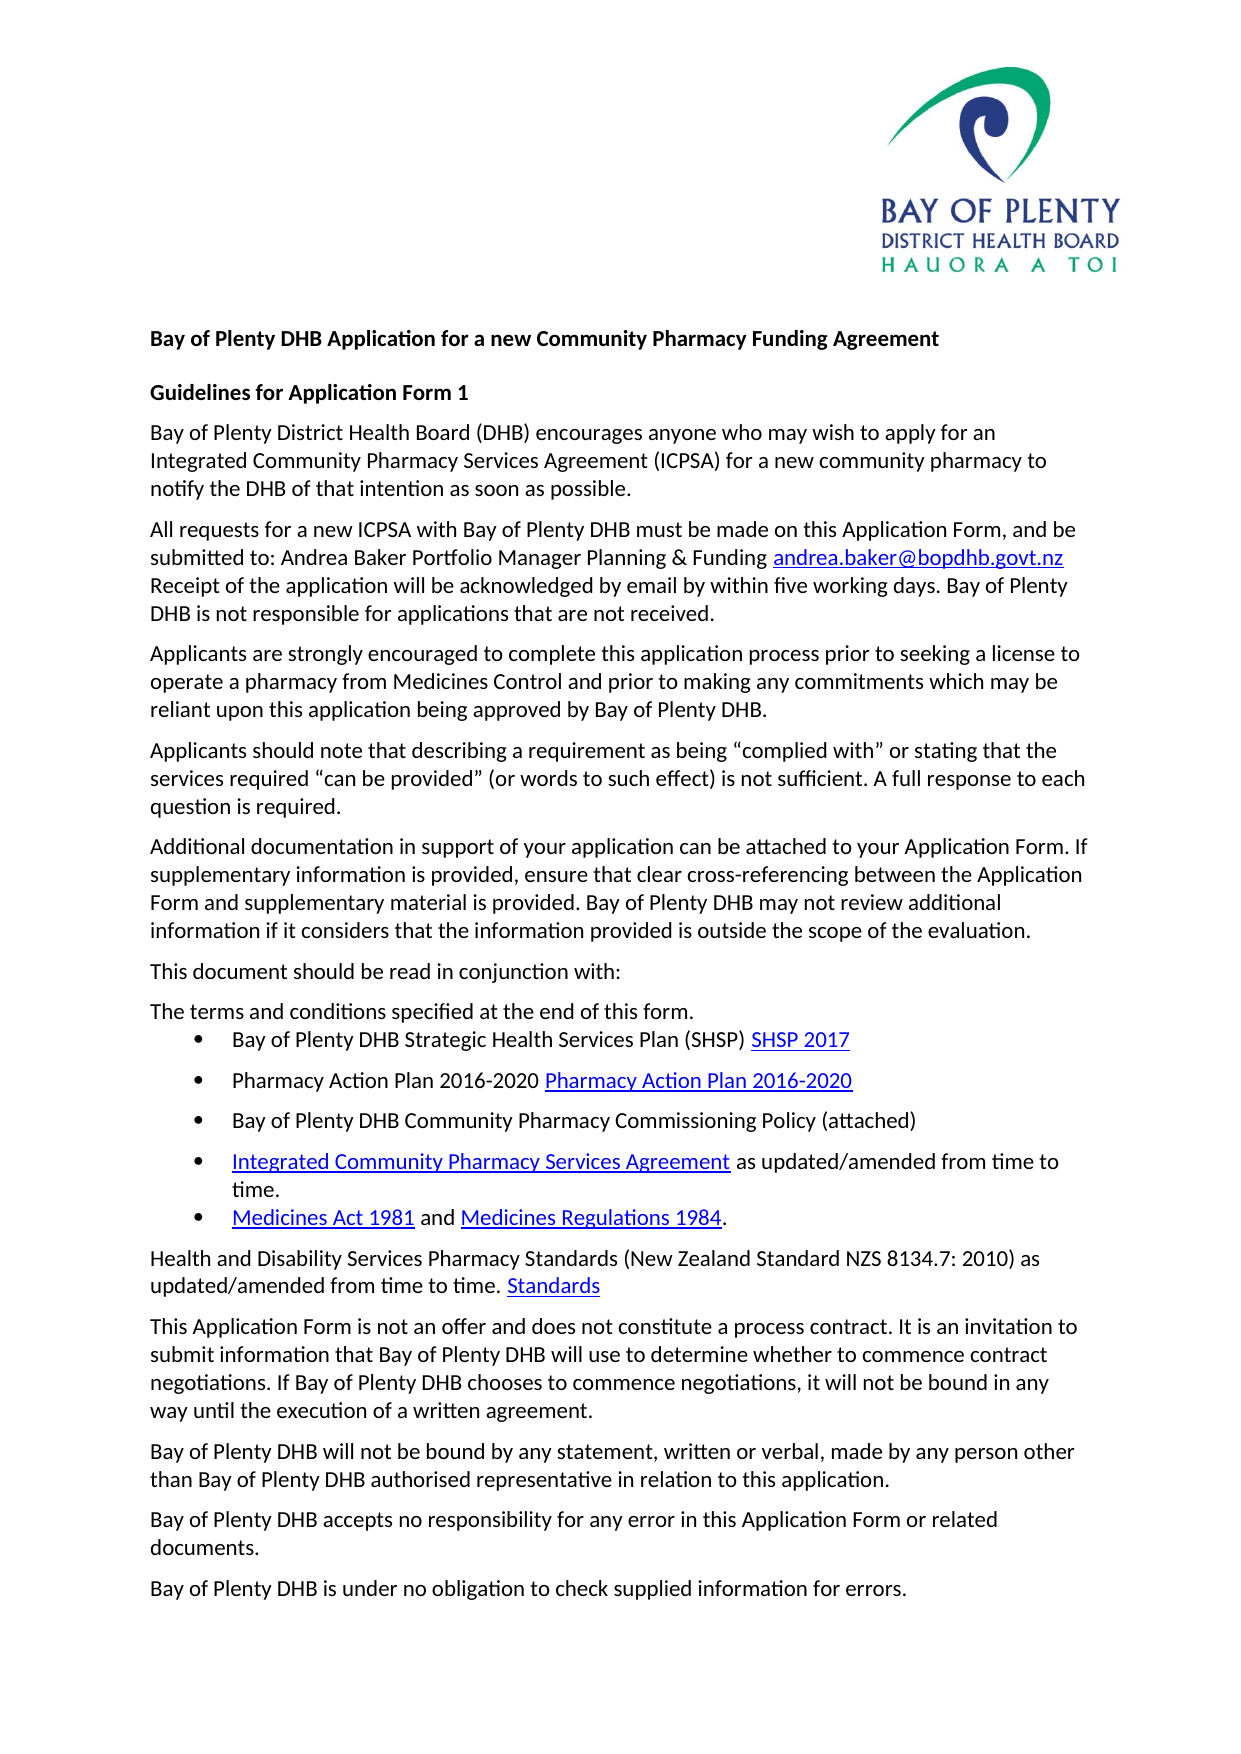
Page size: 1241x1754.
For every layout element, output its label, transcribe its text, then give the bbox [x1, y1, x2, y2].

list Medicines Act 1981 and Medicines Regulations 1984. [194, 1203, 1090, 1231]
text Guidelines for Application Form 1 [150, 378, 1090, 406]
list Bay of Plenty DHB Strategic Health Services Plan (SHSP) SHSP 2017 [194, 1026, 1090, 1053]
text Health and Disability Services Pharmacy Standards (New Zealand Standard NZS 8134.7: 2010) as updated/amended from time to time. Standards [150, 1244, 1090, 1300]
text Bay of Plenty DHB will not be bound by any statement, written or verbal, made by any person other than Bay of Plenty DHB authorised representative in relation to this application. [150, 1437, 1090, 1493]
text The terms and conditions specified at the end of this form. [150, 997, 1090, 1026]
list Bay of Plenty DHB Community Pharmacy Commissioning Policy (attached) [194, 1107, 1090, 1134]
list Integrated Community Pharmacy Services Agreement as updated/amended from time to time. [194, 1147, 1090, 1203]
text All requests for a new ICPSA with Bay of Plenty DHB must be made on this Application Form, and be submitted to: Andrea Baker Portfolio Manager Planning & Funding andrea.baker@bopdhb.govt.nz Receipt of the application will be acknowledged by email by within five working days. Bay of Plenty DHB is not responsible for applications that are not received. [150, 515, 1090, 627]
text Bay of Plenty District Health Board (DHB) encourages anyone who may wish to apply for an Integrated Community Pharmacy Services Agreement (ICPSA) for a new community pharmacy to notify the DHB of that intention as soon as possible. [150, 418, 1090, 502]
text Bay of Plenty DHB is under no obligation to check supplied information for errors. [150, 1574, 1090, 1602]
list Pharmacy Action Plan 2016-2020 Pharmacy Action Plan 2016-2020 [194, 1066, 1090, 1094]
text Bay of Plenty DHB Application for a new Community Pharmacy Funding Agreement [150, 324, 1090, 353]
text Bay of Plenty DHB accepts no responsibility for any error in this Application Form or related documents. [150, 1505, 1090, 1561]
text This document should be read in conjunction with: [150, 957, 1090, 985]
text Additional documentation in support of your application can be attached to your Application Form. If supplementary information is provided, ensure that clear cross-referencing between the Application Form and supplementary material is provided. Bay of Plenty DHB may not review additional information if it considers that the information provided is outside the scope of the evaluation. [150, 832, 1090, 944]
text Applicants are strongly encouraged to complete this application process prior to seeking a license to operate a pharmacy from Medicines Control and prior to making any commitments which may be reliant upon this application being approved by Bay of Plenty DHB. [150, 639, 1090, 723]
picture [880, 67, 1125, 274]
text This Application Form is not an offer and does not constitute a process contract. It is an invitation to submit information that Bay of Plenty DHB will use to determine whether to commence contract negotiations. If Bay of Plenty DHB chooses to commence negotiations, it will not be bound in any way until the execution of a written agreement. [150, 1312, 1090, 1424]
text Applicants should note that describing a requirement as being “complied with” or stating that the services required “can be provided” (or words to such effect) is not sufficient. A full response to each question is required. [150, 736, 1090, 820]
